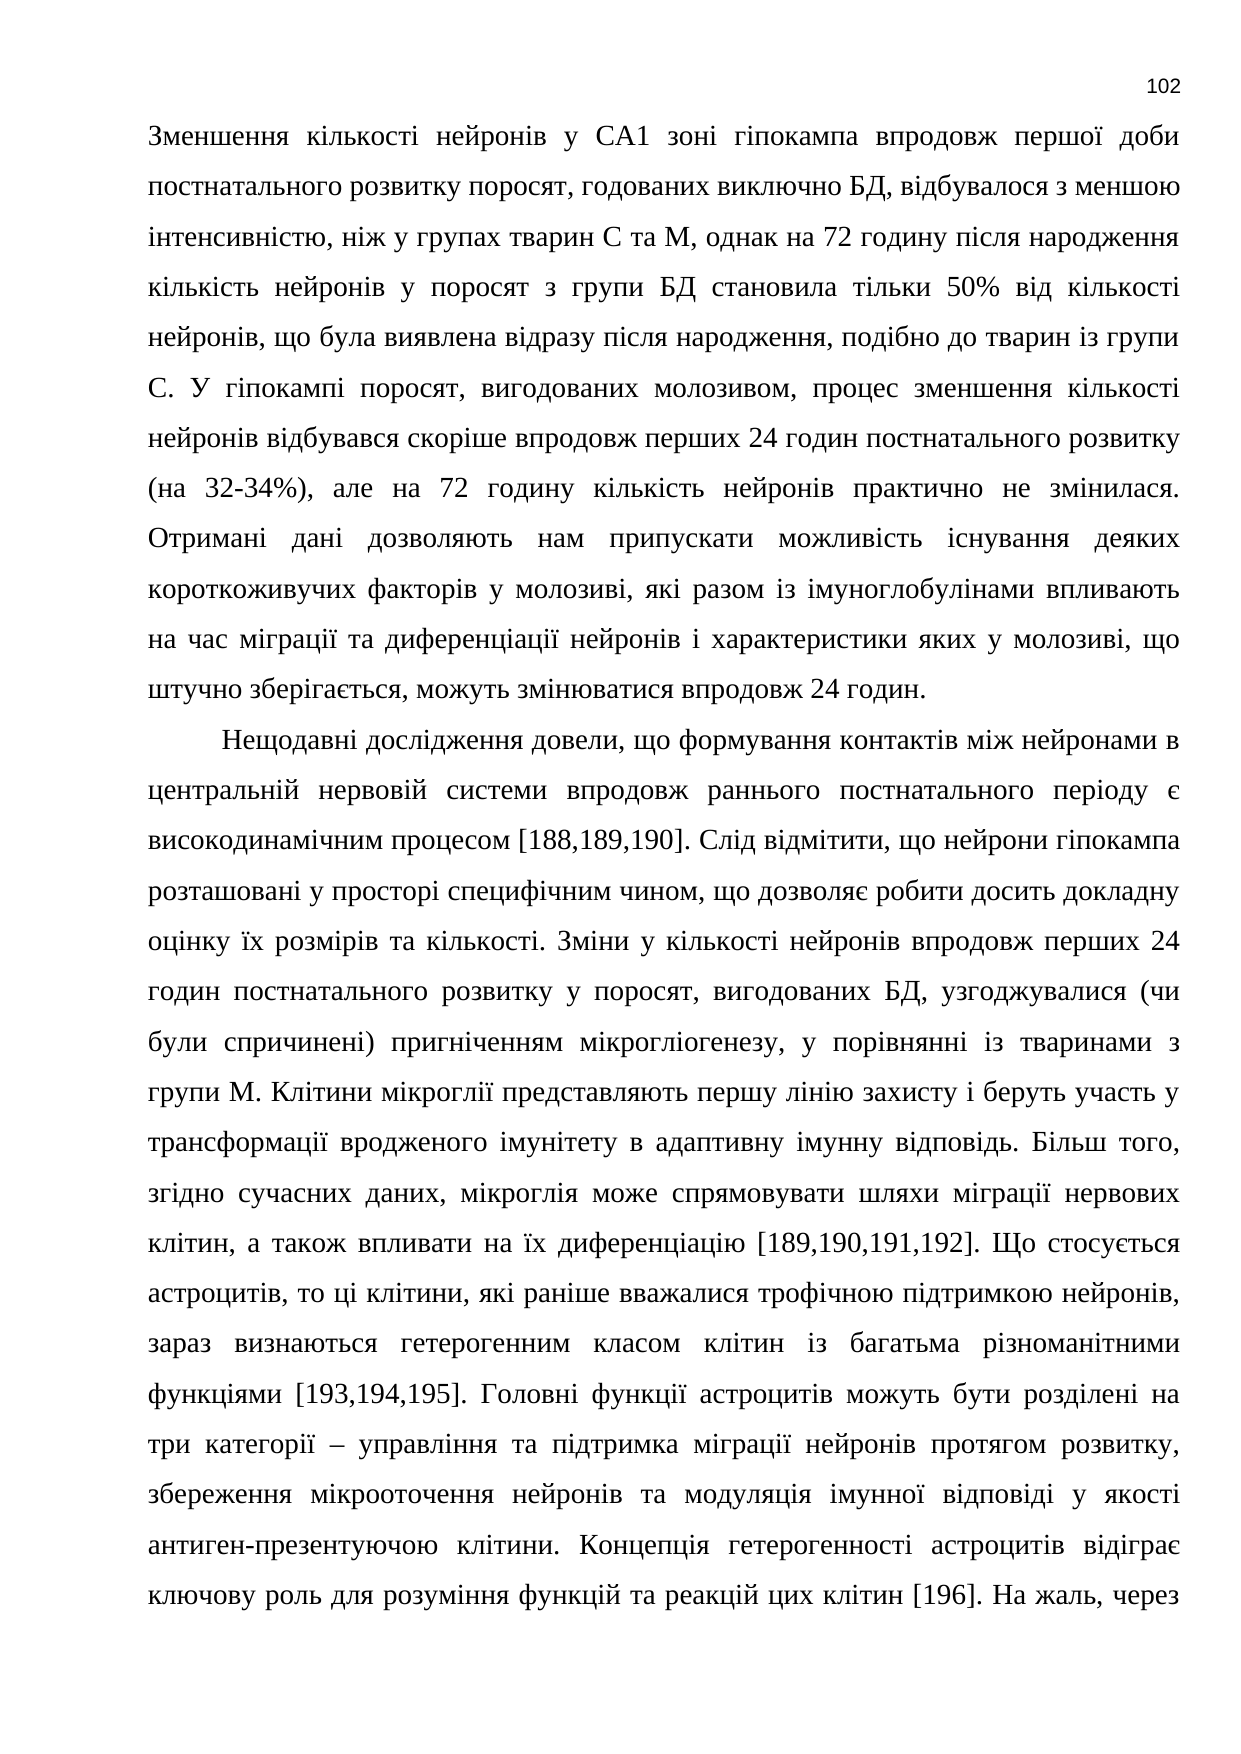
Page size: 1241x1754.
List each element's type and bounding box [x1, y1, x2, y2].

text [148, 118, 1181, 705]
text [148, 722, 1181, 1611]
